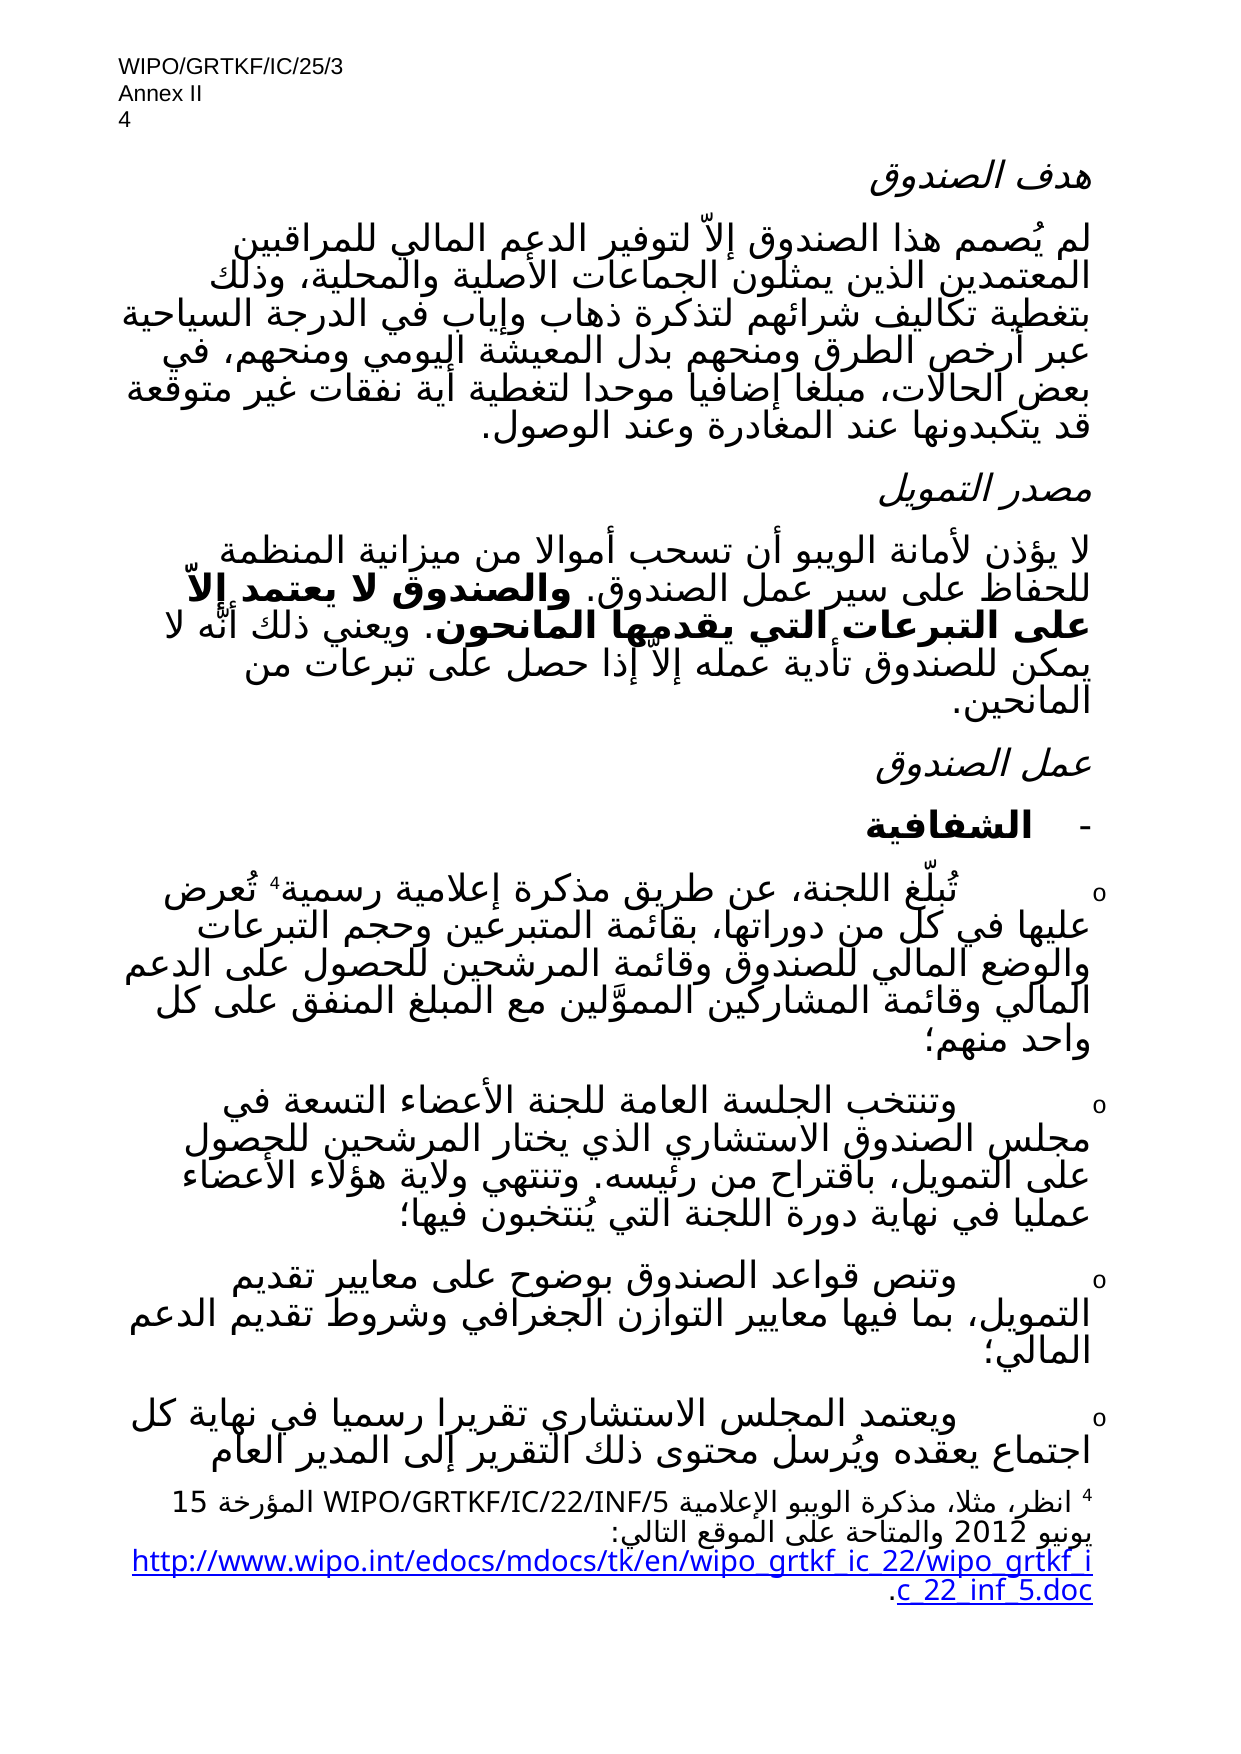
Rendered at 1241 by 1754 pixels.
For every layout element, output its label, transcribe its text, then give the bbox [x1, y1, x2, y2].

text - الشفافية [118, 808, 1092, 846]
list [118, 1396, 1092, 1471]
text لم يُصمم هذا الصندوق إلاّ لتوفير الدعم المالي للمراقبين المعتمدين الذين يمثلون الجماعات الأصلية والمحلية، وذلك بتغطية تكاليف شرائهم لتذكرة ذهاب وإياب في الدرجة السياحية عبر أرخص الطرق ومنحهم بدل المعيشة اليومي ومنحهم، في بعض الحالات، مبلغا إضافيا موحدا لتغطية أية نفقات غير متوقعة قد يتكبدونها عند المغادرة وعند الوصول. [118, 221, 1092, 446]
list تُبلّغ اللجنة، عن طريق مذكرة إعلامية رسمية تُعرض عليها في كل من دوراتها، بقائمة المتبرعين وحجم التبرعات والوضع المالي للصندوق وقائمة المرشحين للحصول على الدعم المالي وقائمة المشاركين المموَّلين مع المبلغ المنفق على كل واحد منهم؛ [118, 871, 1092, 1058]
list وتنتخب الجلسة العامة للجنة الأعضاء التسعة في مجلس الصندوق الاستشاري الذي يختار المرشحين للحصول على التمويل، باقتراح من رئيسه. وتنتهي ولاية هؤلاء الأعضاء عمليا في نهاية دورة اللجنة التي يُنتخبون فيها؛ [118, 1083, 1092, 1233]
text لا يؤذن لأمانة الويبو أن تسحب أموالا من ميزانية المنظمة للحفاظ على سير عمل الصندوق. والصندوق لا يعتمد إلاّ على التبرعات التي يقدمها المانحون. ويعني ذلك أنّه لا يمكن للصندوق تأدية عمله إلاّ إذا حصل على تبرعات من المانحين. [118, 533, 1092, 721]
text هدف الصندوق [118, 158, 1092, 196]
text عمل الصندوق [118, 746, 1092, 783]
text مصدر التمويل [118, 471, 1092, 508]
list وتنص قواعد الصندوق بوضوح على معايير تقديم التمويل، بما فيها معايير التوازن الجغرافي وشروط تقديم الدعم المالي؛ [118, 1258, 1092, 1371]
